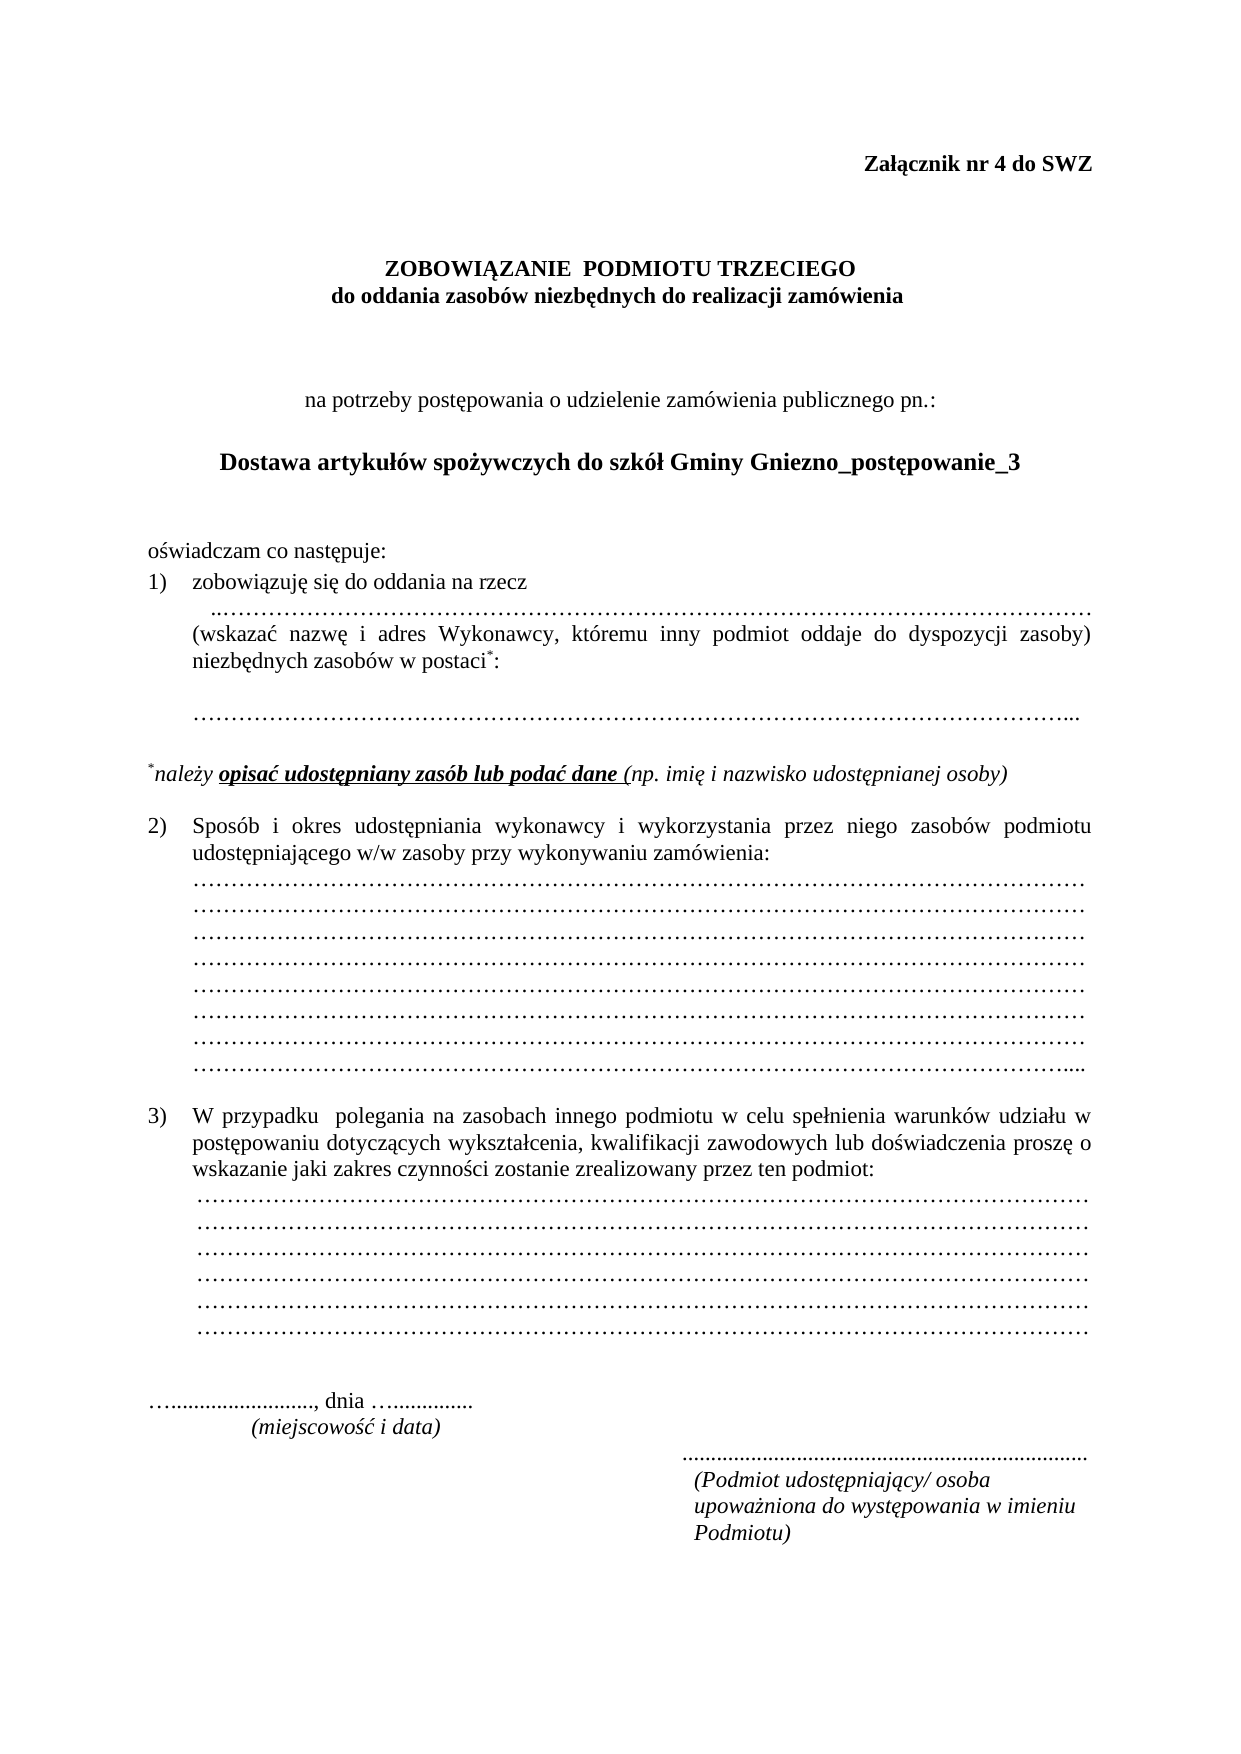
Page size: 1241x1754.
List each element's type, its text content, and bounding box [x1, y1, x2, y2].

list W przypadku polegania na zasobach innego podmiotu w celu spełnienia warunków udziału w postępowaniu dotyczących wykształcenia, kwalifikacji zawodowych lub doświadczenia proszę o wskazanie jaki zakres czynności zostanie zrealizowany przez ten podmiot: [148, 1102, 1093, 1181]
text na potrzeby postępowania o udzielenie zamówienia publicznego pn.: [148, 386, 1093, 413]
list ……………………………………………………………………………………………………………………………………………………………………………………………………………… [196, 1181, 1093, 1234]
list Sposób i okres udostępniania wykonawcy i wykorzystania przez niego zasobów podmiotu udostępniającego w/w zasoby przy wykonywaniu zamówienia: [148, 812, 1093, 865]
list ..…………………………………………………………………………………………………… (wskazać nazwę i adres Wykonawcy, któremu inny podmiot oddaje do dyspozycji zasoby) niezbędnych zasobów w postaci*: [192, 594, 1093, 673]
text (Podmiot udostępniający/ osoba upoważniona do występowania w imieniu Podmiotu) [694, 1466, 1093, 1545]
list ……………………………………………………………………………………………………………………………………………………………………………………………………………… [196, 1287, 1093, 1339]
text *należy opisać udostępniany zasób lub podać dane (np. imię i nazwisko udostępnianej osoby) [148, 760, 1093, 786]
text (miejscowość i data) [251, 1413, 1093, 1439]
text Dostawa artykułów spożywczych do szkół Gminy Gniezno_postępowanie_3 [148, 447, 1093, 475]
text do oddania zasobów niezbędnych do realizacji zamówienia [148, 282, 1093, 333]
list ……………………………………………………………………………………………………………………………………………………………………………………………………………… [192, 918, 1093, 971]
text …........................., dnia ….............. [148, 1387, 1093, 1413]
text Załącznik nr 4 do SWZ [148, 150, 1093, 176]
list …………………………………………………………………………………………………………………………………………………………………………………………………………….... [192, 1023, 1093, 1076]
list zobowiązuję się do oddania na rzecz [148, 568, 1093, 594]
list ……………………………………………………………………………………………………………………………………………………………………………………………………………… [192, 865, 1093, 918]
list ……………………………………………………………………………………………………………………………………………………………………………………………………………… [192, 971, 1093, 1023]
text oświadczam co następuje: [148, 537, 1093, 564]
list ……………………………………………………………………………………………………………………………………………………………………………………………………………… [196, 1234, 1093, 1287]
list ……………………………………………………………………………………………………... [192, 699, 1093, 726]
text ZOBOWIĄZANIE PODMIOTU TRZECIEGO [148, 255, 1093, 282]
text ....................................................................... [679, 1439, 1093, 1466]
